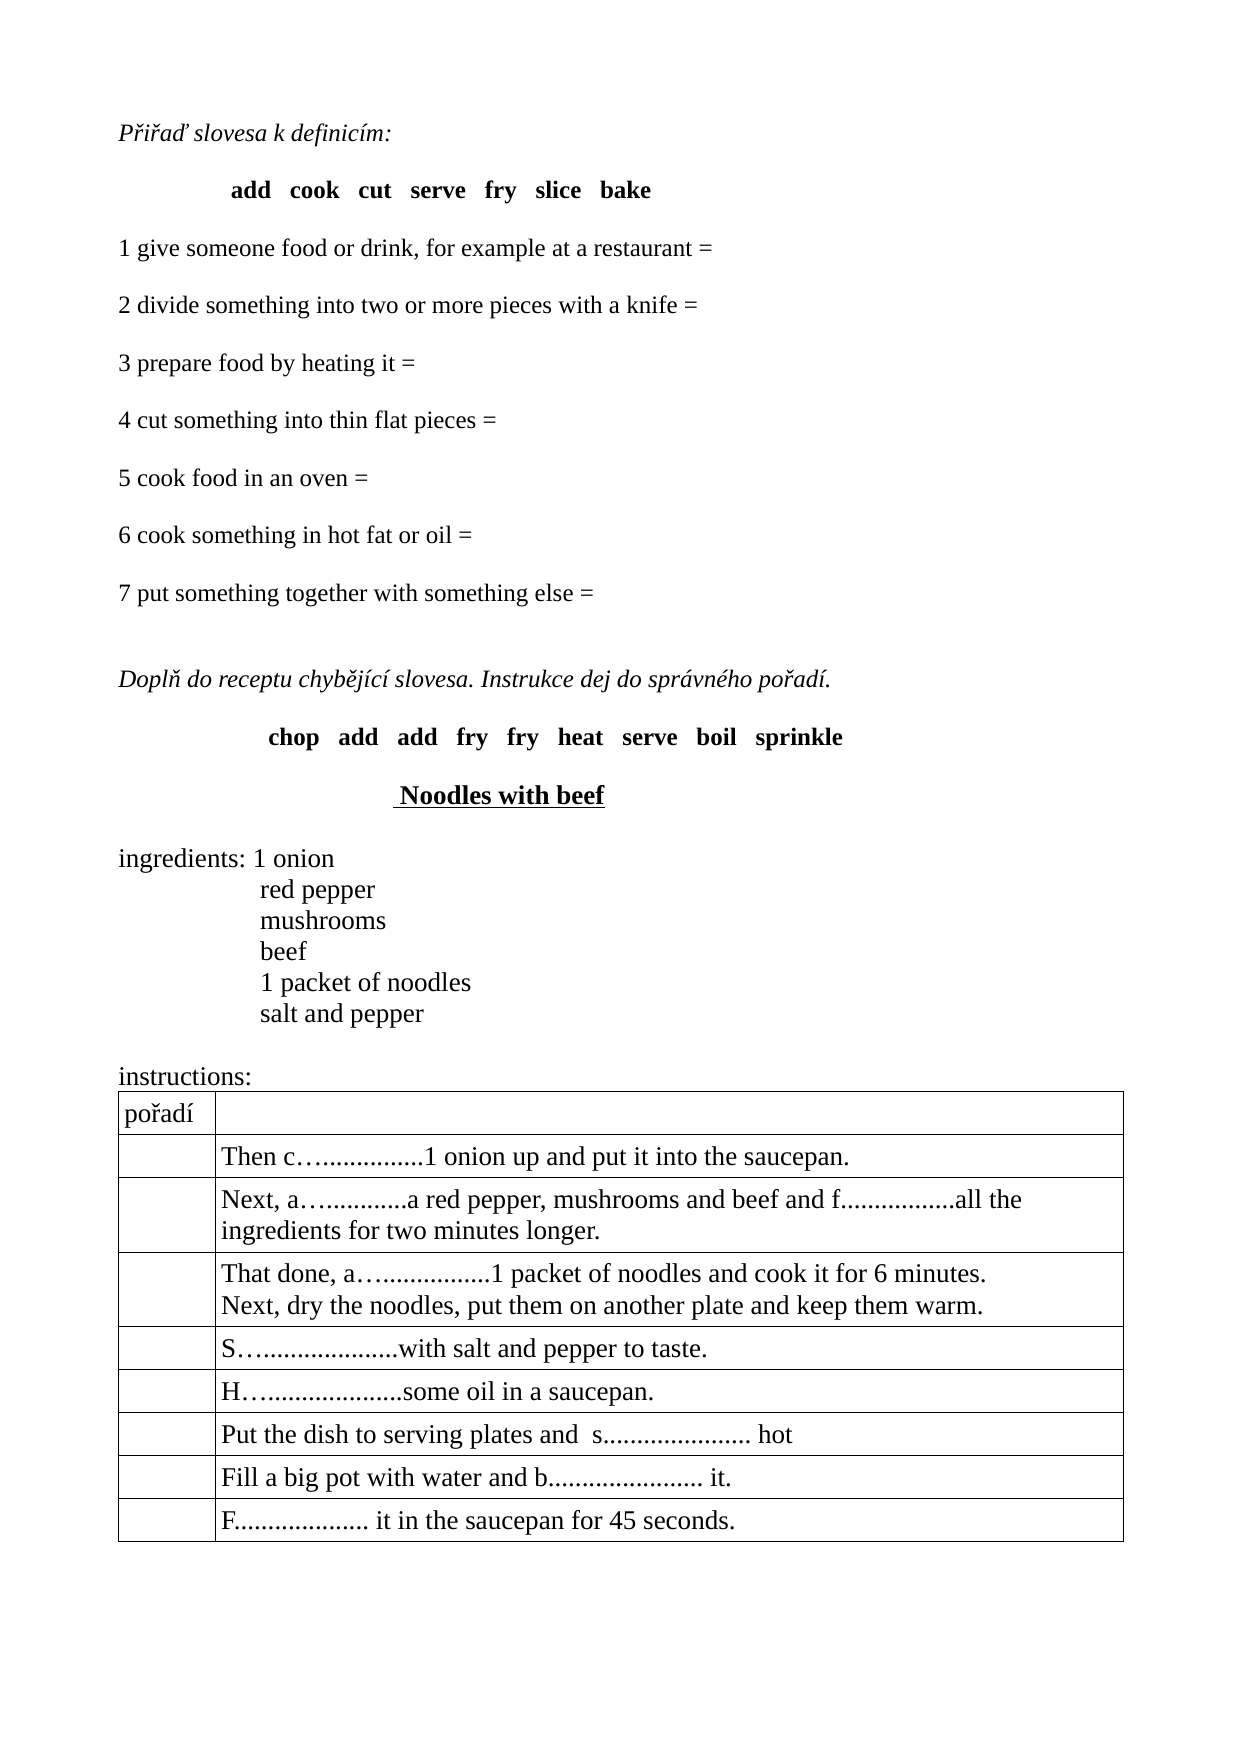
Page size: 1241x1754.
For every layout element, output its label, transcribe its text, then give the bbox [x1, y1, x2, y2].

text beef [118, 935, 1122, 966]
table_cell S…....................with salt and pepper to taste. [216, 1327, 1123, 1369]
text chop add add fry fry heat serve boil sprinkle [118, 722, 1122, 751]
text Doplň do receptu chybějící slovesa. Instrukce dej do správného pořadí. [118, 664, 1122, 693]
table_cell [119, 1456, 215, 1498]
table_header [216, 1092, 1123, 1134]
text 6 cook something in hot fat or oil = [118, 521, 1122, 549]
text 4 cut something into thin flat pieces = [118, 406, 1122, 434]
table_cell [119, 1253, 215, 1326]
table_cell Then c…...............1 onion up and put it into the saucepan. [216, 1135, 1123, 1177]
table_cell [119, 1178, 215, 1251]
table_cell [119, 1370, 215, 1412]
table_cell [119, 1413, 215, 1455]
text red pepper [118, 873, 1122, 904]
table_cell [119, 1327, 215, 1369]
text ingredients: 1 onion [118, 842, 1122, 873]
text 1 packet of noodles [118, 966, 1122, 997]
table_cell H…....................some oil in a saucepan. [216, 1370, 1123, 1412]
table_cell F.................... it in the saucepan for 45 seconds. [216, 1499, 1123, 1541]
text salt and pepper [118, 997, 1122, 1028]
text 3 prepare food by heating it = [118, 348, 1122, 377]
text 5 cook food in an oven = [118, 463, 1122, 492]
table_cell [119, 1135, 215, 1177]
text Přiřaď slovesa k definicím: [118, 118, 1122, 147]
text 7 put something together with something else = [118, 578, 1122, 607]
table_cell Put the dish to serving plates and s...................... hot [216, 1413, 1123, 1455]
text Noodles with beef [118, 779, 1122, 811]
text instructions: [118, 1060, 1122, 1091]
text 1 give someone food or drink, for example at a restaurant = [118, 233, 1122, 262]
text 2 divide something into two or more pieces with a knife = [118, 291, 1122, 319]
table_cell That done, a…................1 packet of noodles and cook it for 6 minutes. Next, dry the noodles, put them on another plate and keep them warm. [216, 1253, 1123, 1326]
table_header pořadí [119, 1092, 215, 1134]
text add cook cut serve fry slice bake [118, 176, 1122, 204]
table_cell [119, 1499, 215, 1541]
text mushrooms [118, 904, 1122, 935]
table_cell Fill a big pot with water and b....................... it. [216, 1456, 1123, 1498]
table_cell Next, a…............a red pepper, mushrooms and beef and f.................all the ingredients for two minutes longer. [216, 1178, 1123, 1251]
